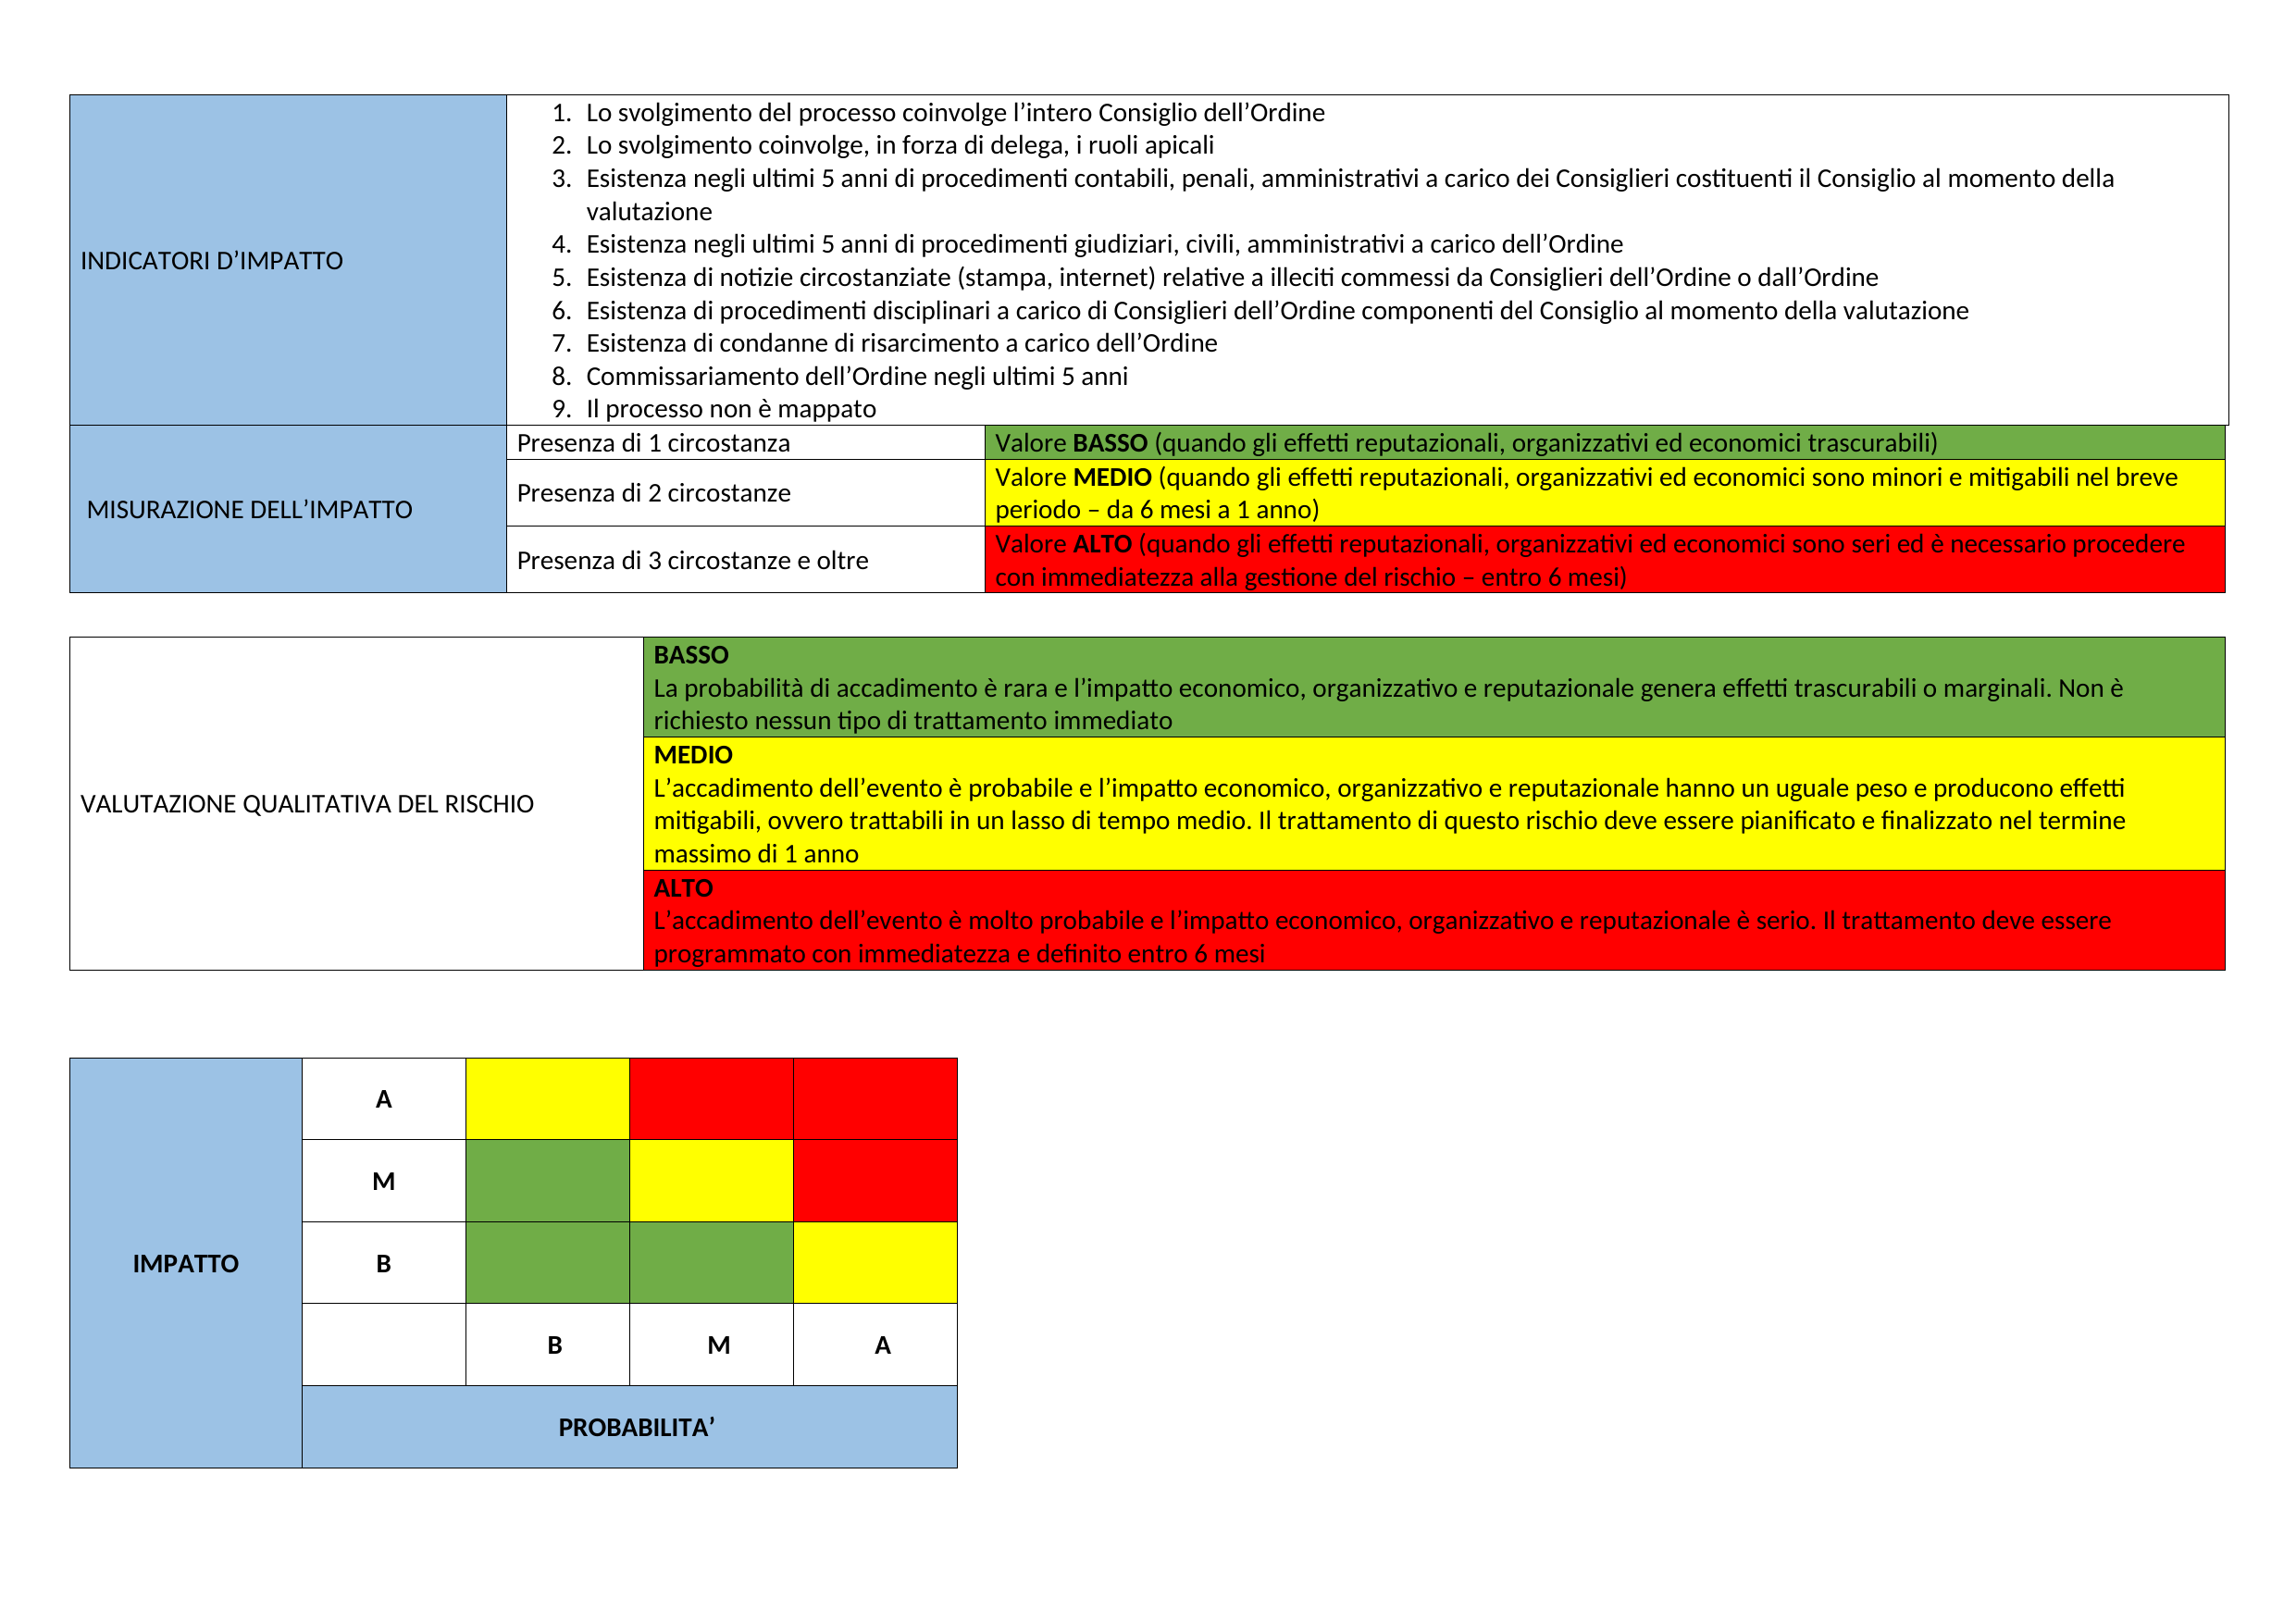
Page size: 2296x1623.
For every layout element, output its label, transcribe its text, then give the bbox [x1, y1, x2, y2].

table_header A [303, 1059, 465, 1139]
table_cell Presenza di 2 circostanze [507, 460, 985, 526]
table_header [630, 1059, 793, 1139]
table_header IMPATTO [70, 1059, 302, 1468]
table_cell Valore ALTO (quando gli effetti reputazionali, organizzativi ed economici sono seri ed è necessario procedere con immediatezza alla gestione del rischio – entro 6 mesi) [986, 527, 2225, 592]
table_cell PROBABILITA’ [303, 1386, 957, 1468]
table_header VALUTAZIONE QUALITATIVA DEL RISCHIO [70, 638, 643, 970]
table_cell Valore BASSO (quando gli effetti reputazionali, organizzativi ed economici trascurabili) [986, 426, 2225, 459]
table_cell MISURAZIONE DELL’IMPATTO [70, 426, 506, 592]
table_cell [303, 1304, 465, 1385]
table_cell Presenza di 3 circostanze e oltre [507, 527, 985, 592]
table_cell [794, 1222, 957, 1303]
table_header [794, 1059, 957, 1139]
table_header Lo svolgimento del processo coinvolge l’intero Consiglio dell’Ordine Lo svolgimento coinvolge, in forza di delega, i ruoli apicali Esistenza negli ultimi 5 anni di procedimenti contabili, penali, amministrativi a carico dei Consiglieri costituenti il Consiglio al momento della valutazione Esistenza negli ultimi 5 anni di procedimenti giudiziari, civili, amministrativi a carico dell’Ordine Esistenza di notizie circostanziate (stampa, internet) relative a illeciti commessi da Consiglieri dell’Ordine o dall’Ordine Esistenza di procedimenti disciplinari a carico di Consiglieri dell’Ordine componenti del Consiglio al momento della valutazione Esistenza di condanne di risarcimento a carico dell’Ordine Commissariamento dell’Ordine negli ultimi 5 anni Il processo non è mappato [507, 95, 2228, 425]
table_cell MEDIO L’accadimento dell’evento è probabile e l’impatto economico, organizzativo e reputazionale hanno un uguale peso e producono effetti mitigabili, ovvero trattabili in un lasso di tempo medio. Il trattamento di questo rischio deve essere pianificato e finalizzato nel termine massimo di 1 anno [644, 737, 2225, 870]
table_cell [466, 1222, 629, 1303]
table_cell M [630, 1304, 793, 1385]
table_cell [630, 1222, 793, 1303]
table_header BASSO La probabilità di accadimento è rara e l’impatto economico, organizzativo e reputazionale genera effetti trascurabili o marginali. Non è richiesto nessun tipo di trattamento immediato [644, 638, 2225, 737]
table_cell [794, 1140, 957, 1221]
table_cell [466, 1140, 629, 1221]
table_cell Valore MEDIO (quando gli effetti reputazionali, organizzativi ed economici sono minori e mitigabili nel breve periodo – da 6 mesi a 1 anno) [986, 460, 2225, 526]
table_cell ALTO L’accadimento dell’evento è molto probabile e l’impatto economico, organizzativo e reputazionale è serio. Il trattamento deve essere programmato con immediatezza e definito entro 6 mesi [644, 871, 2225, 970]
table_header [466, 1059, 629, 1139]
table_cell M [303, 1140, 465, 1221]
table_cell B [466, 1304, 629, 1385]
table_cell Presenza di 1 circostanza [507, 426, 985, 459]
table_cell B [303, 1222, 465, 1303]
table_header INDICATORI D’IMPATTO [70, 95, 506, 425]
table_cell A [794, 1304, 957, 1385]
table_cell [630, 1140, 793, 1221]
